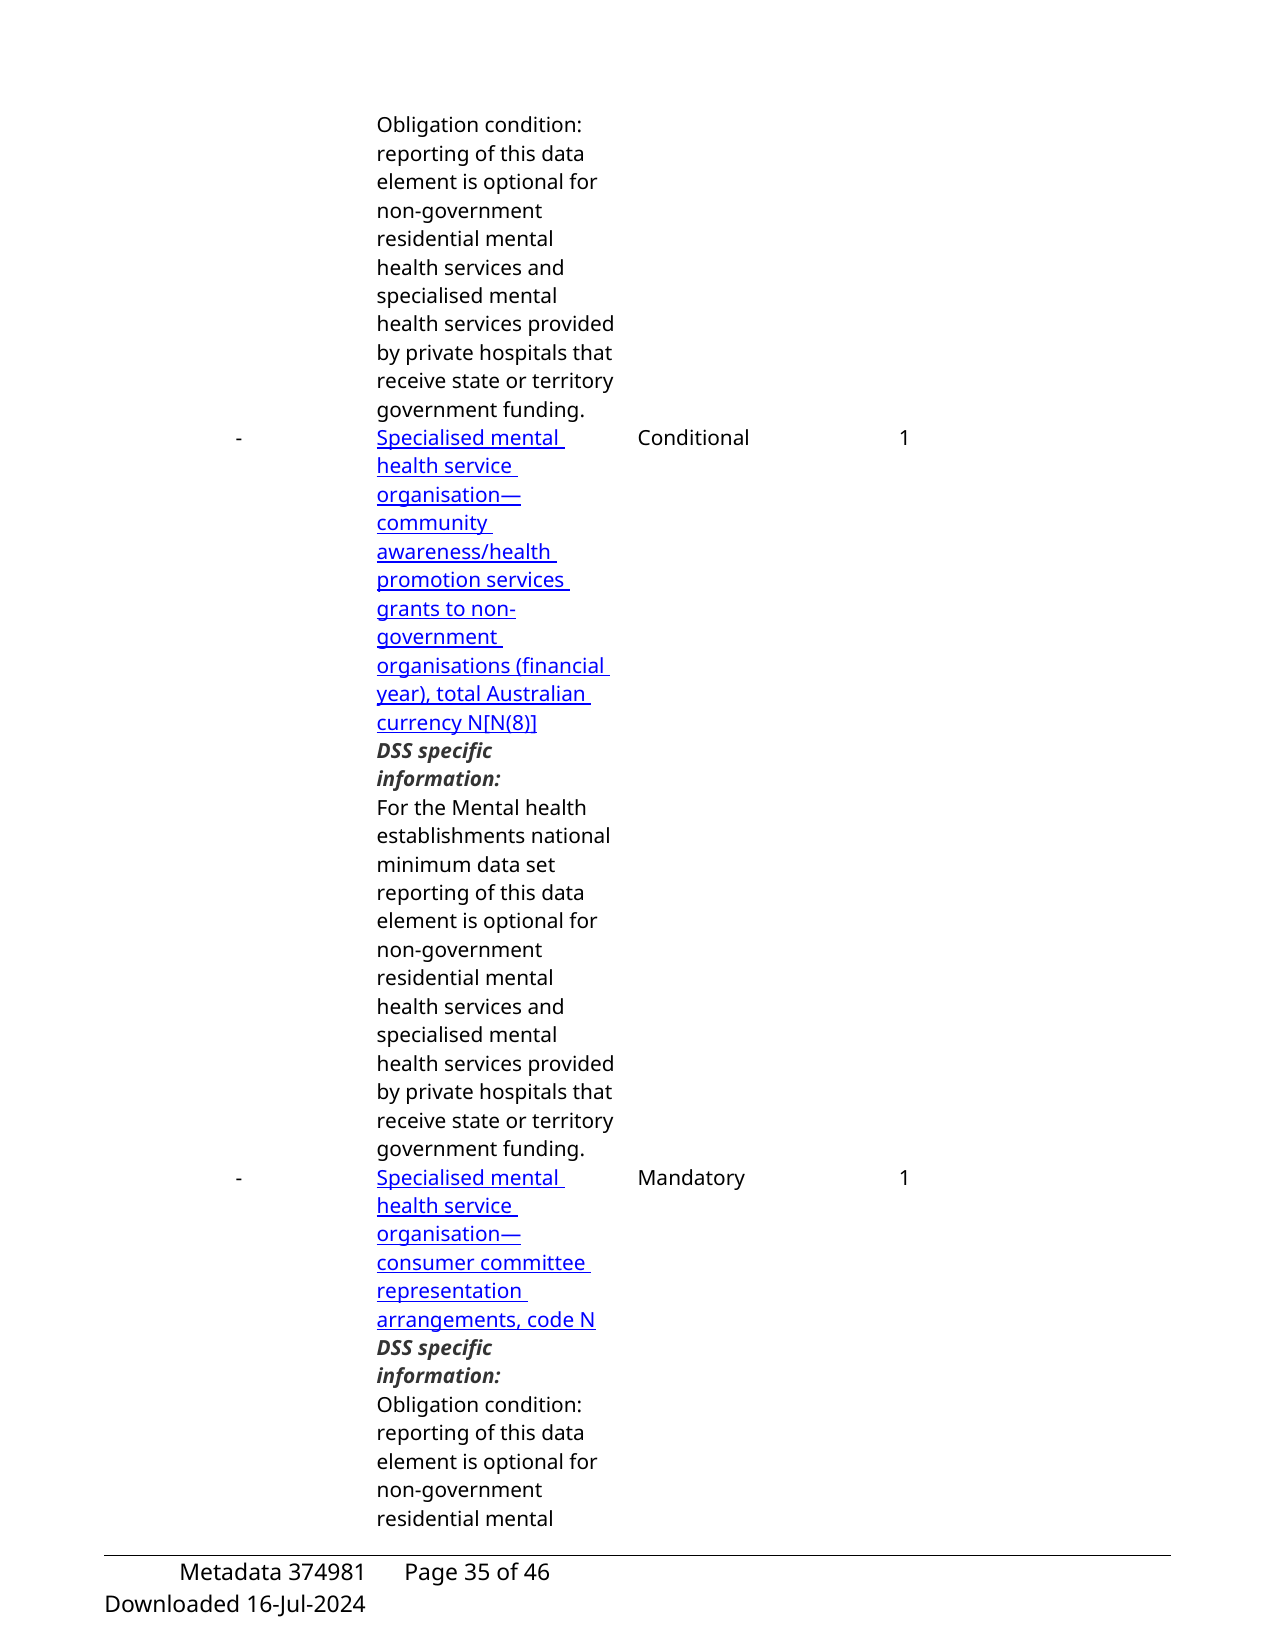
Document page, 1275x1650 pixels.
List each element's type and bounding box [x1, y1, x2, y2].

table_cell [93, 110, 1159, 1532]
